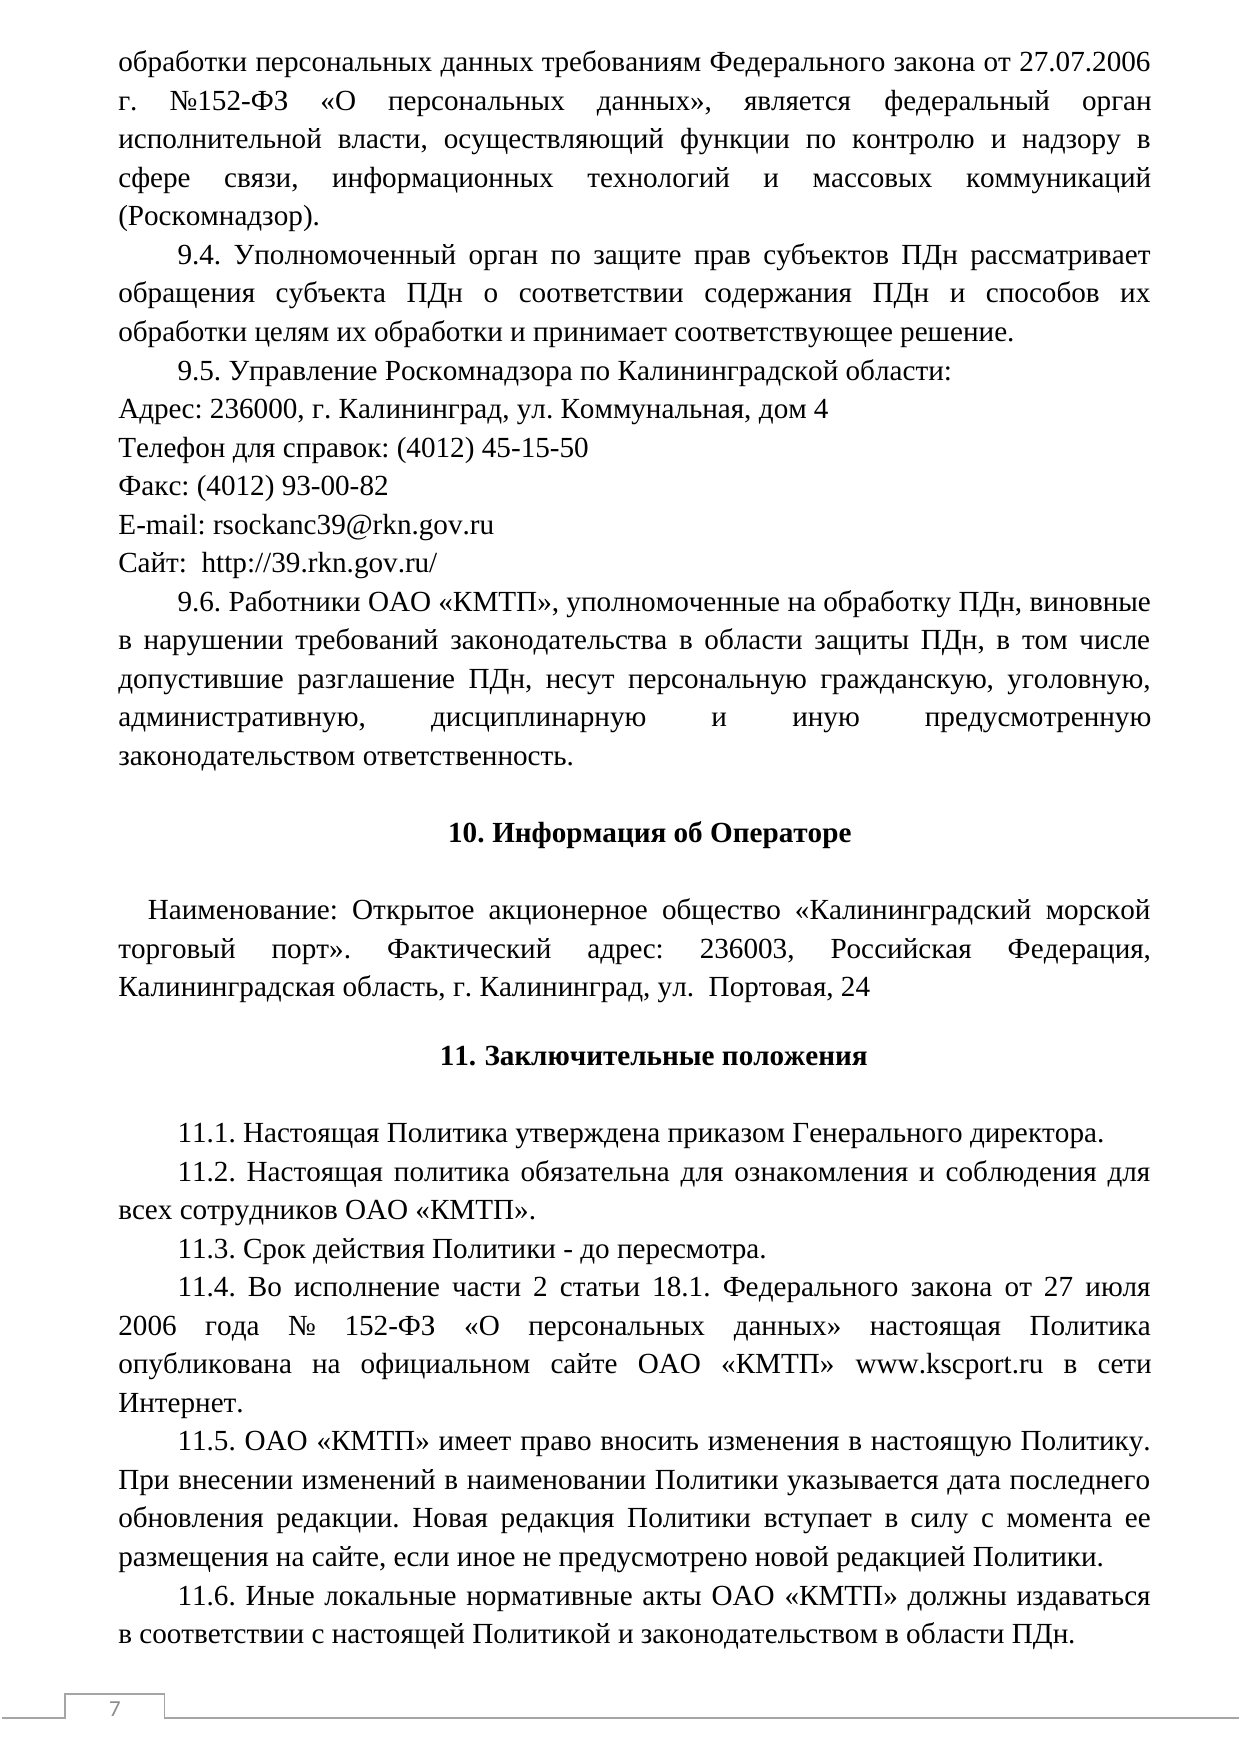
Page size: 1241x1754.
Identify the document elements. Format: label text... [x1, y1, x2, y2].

text 9.5. Управление Роскомнадзора по Калининградской области: [118, 353, 1152, 386]
text 11.4. Во исполнение части 2 статьи 18.1. Федерального закона от 27 июля 2006 года № 152-ФЗ «О персональных данных» настоящая Политика опубликована на официальном сайте ОАО «КМТП» www.kscport.ru в сети Интернет. [118, 1269, 1152, 1418]
text Сайт: http://39.rkn.gov.ru/ [118, 545, 1152, 579]
text 11.6. Иные локальные нормативные акты ОАО «КМТП» должны издаваться в соответствии с настоящей Политикой и законодательством в области ПДн. [118, 1578, 1152, 1650]
list Заключительные положения [156, 1038, 1152, 1072]
text Адрес: 236000, г. Калининград, ул. Коммунальная, дом 4 [118, 391, 1152, 425]
text Наименование: Открытое акционерное общество «Калининградский морской торговый порт». Фактический адрес: 236003, Российская Федерация, Калининградская область, г. Калининград, ул. Портовая, 24 [118, 892, 1152, 1003]
text E-mail: rsockanc39@rkn.gov.ru [118, 507, 1152, 540]
list Информация об Операторе [118, 815, 1152, 849]
text 11.3. Срок действия Политики - до пересмотра. [118, 1231, 1152, 1264]
text Факс: (4012) 93-00-82 [118, 468, 1152, 502]
text 9.4. Уполномоченный орган по защите прав субъектов ПДн рассматривает обращения субъекта ПДн о соответствии содержания ПДн и способов их обработки целям их обработки и принимает соответствующее решение. [118, 237, 1152, 348]
text Телефон для справок: (4012) 45-15-50 [118, 430, 1152, 463]
text 11.5. ОАО «КМТП» имеет право вносить изменения в настоящую Политику. При внесении изменений в наименовании Политики указывается дата последнего обновления редакции. Новая редакция Политики вступает в силу с момента ее размещения на сайте, если иное не предусмотрено новой редакцией Политики. [118, 1423, 1152, 1573]
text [118, 44, 1152, 232]
text 11.1. Настоящая Политика утверждена приказом Генерального директора. [118, 1115, 1152, 1149]
text 11.2. Настоящая политика обязательна для ознакомления и соблюдения для всех сотрудников ОАО «КМТП». [118, 1154, 1152, 1226]
text 9.6. Работники ОАО «КМТП», уполномоченные на обработку ПДн, виновные в нарушении требований законодательства в области защиты ПДн, в том числе допустившие разглашение ПДн, несут персональную гражданскую, уголовную, административную, дисциплинарную и иную предусмотренную законодательством ответственность. [118, 584, 1152, 772]
